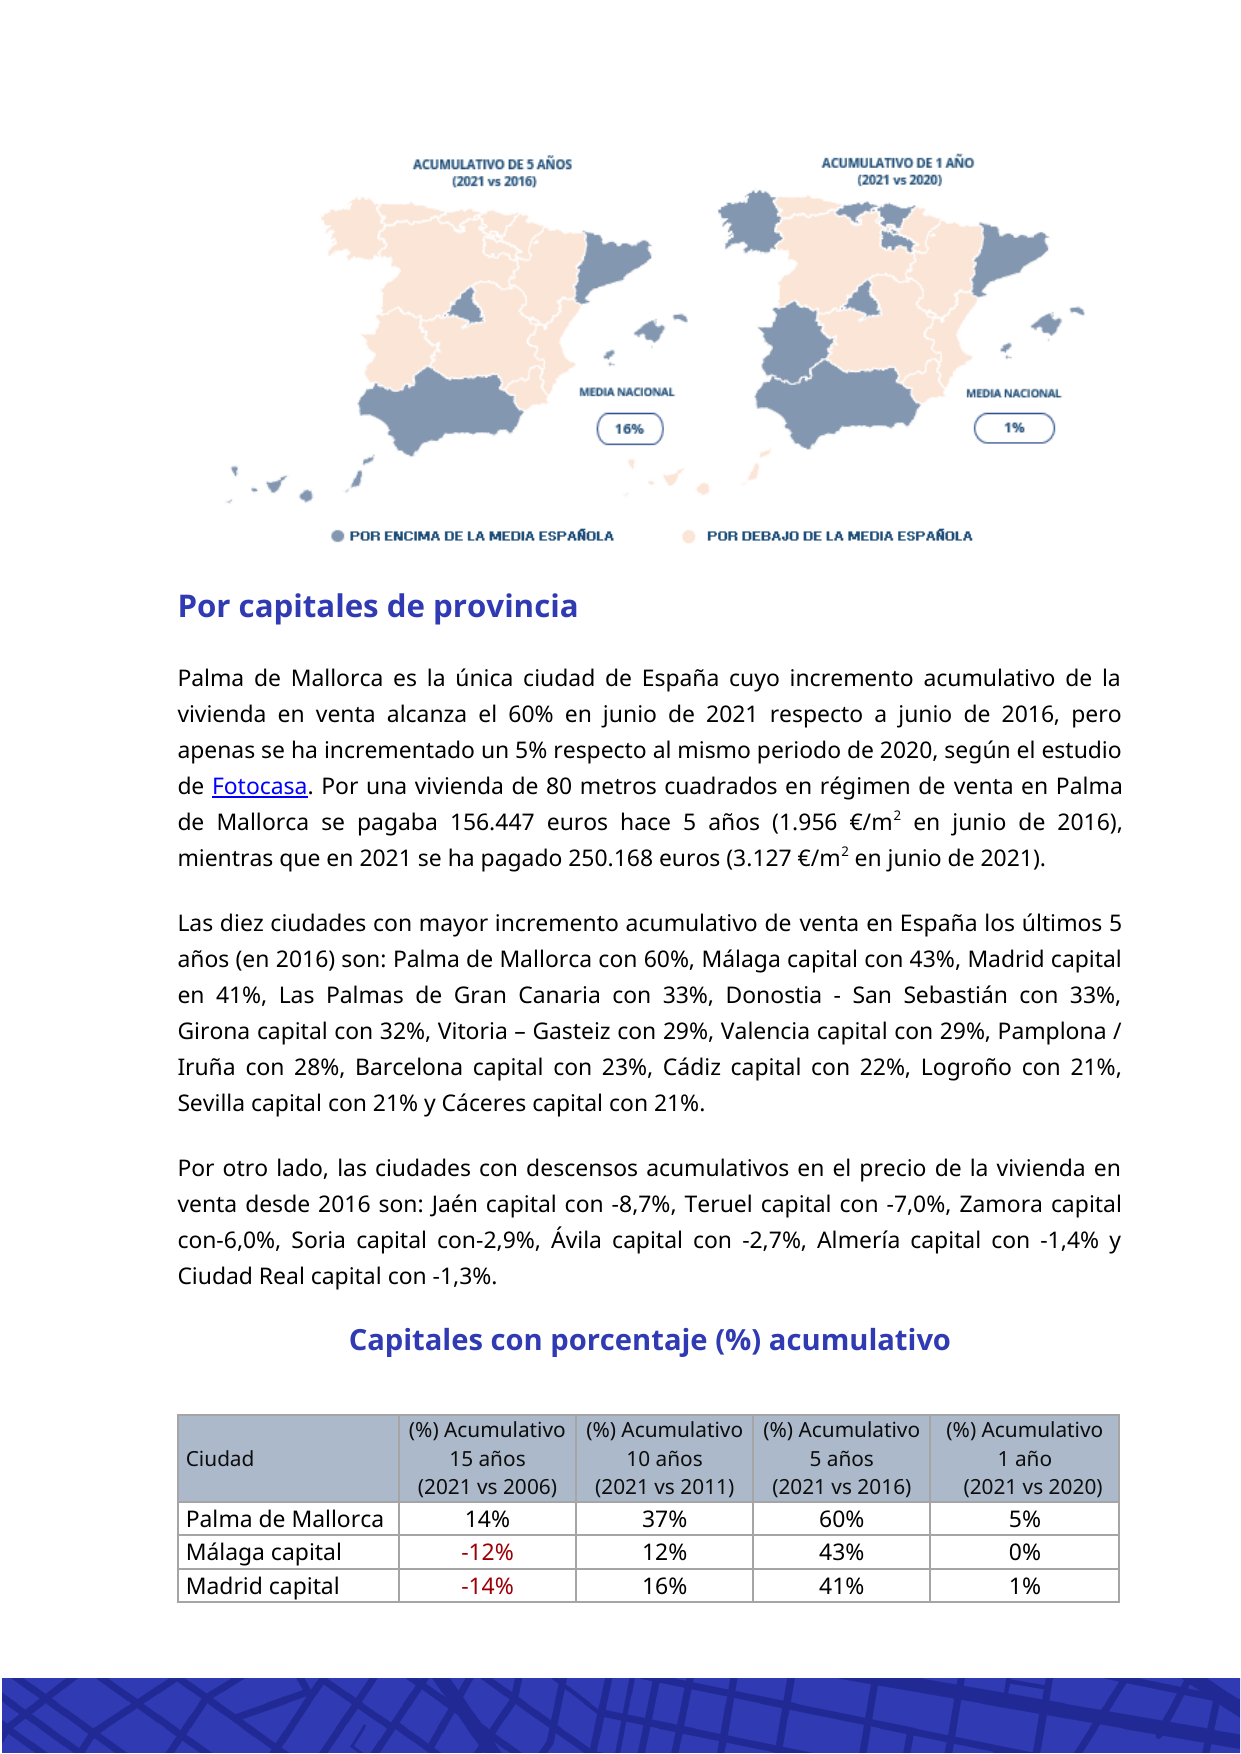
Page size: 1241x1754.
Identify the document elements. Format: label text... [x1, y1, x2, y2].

table_header (%) Acumulativo 15 años (2021 vs 2006) [400, 1416, 575, 1501]
table_cell 16% [577, 1570, 752, 1601]
picture [320, 521, 980, 550]
table_cell -14% [400, 1570, 575, 1601]
table_cell 12% [577, 1536, 752, 1568]
table_header Ciudad [179, 1416, 398, 1501]
table_cell 43% [754, 1536, 929, 1568]
table_cell Madrid capital [179, 1570, 398, 1601]
picture [2, 1678, 1241, 1753]
text Palma de Mallorca es la única ciudad de España cuyo incremento acumulativo de la vivienda en venta alcanza el 60% en junio de 2021 respecto a junio de 2016, pero apenas se ha incrementado un 5% respecto al mismo periodo de 2020, según el estudio de Fotocasa. Por una vivienda de 80 metros cuadrados en régimen de venta en Palma de Mallorca se pagaba 156.447 euros hace 5 años (1.956 €/m2 en junio de 2016), mientras que en 2021 se ha pagado 250.168 euros (3.127 €/m2 en junio de 2021). [177, 662, 1123, 873]
table_header (%) Acumulativo 10 años (2021 vs 2011) [577, 1416, 752, 1501]
text Por otro lado, las ciudades con descensos acumulativos en el precio de la vivienda en venta desde 2016 son: Jaén capital con -8,7%, Teruel capital con -7,0%, Zamora capital con-6,0%, Soria capital con-2,9%, Ávila capital con -2,7%, Almería capital con -1,4% y Ciudad Real capital con -1,3%. [177, 1152, 1123, 1291]
table_cell 37% [577, 1503, 752, 1534]
table_header (%) Acumulativo 1 año (2021 vs 2020) [931, 1416, 1118, 1501]
list Capitales con porcentaje (%) acumulativo [177, 1319, 1123, 1359]
table_cell 0% [931, 1536, 1118, 1568]
table_cell -12% [400, 1536, 575, 1568]
table_cell 60% [754, 1503, 929, 1534]
table_cell Palma de Mallorca [179, 1503, 398, 1534]
table_cell Málaga capital [179, 1536, 398, 1568]
text Por capitales de provincia [177, 584, 1123, 627]
table_cell 41% [754, 1570, 929, 1601]
picture [207, 147, 1093, 518]
table_cell 1% [931, 1570, 1118, 1601]
table_header (%) Acumulativo 5 años (2021 vs 2016) [754, 1416, 929, 1501]
table_cell 5% [931, 1503, 1118, 1534]
table_cell 14% [400, 1503, 575, 1534]
text Las diez ciudades con mayor incremento acumulativo de venta en España los últimos 5 años (en 2016) son: Palma de Mallorca con 60%, Málaga capital con 43%, Madrid capital en 41%, Las Palmas de Gran Canaria con 33%, Donostia - San Sebastián con 33%, Girona capital con 32%, Vitoria – Gasteiz con 29%, Valencia capital con 29%, Pamplona / Iruña con 28%, Barcelona capital con 23%, Cádiz capital con 22%, Logroño con 21%, Sevilla capital con 21% y Cáceres capital con 21%. [177, 907, 1123, 1118]
